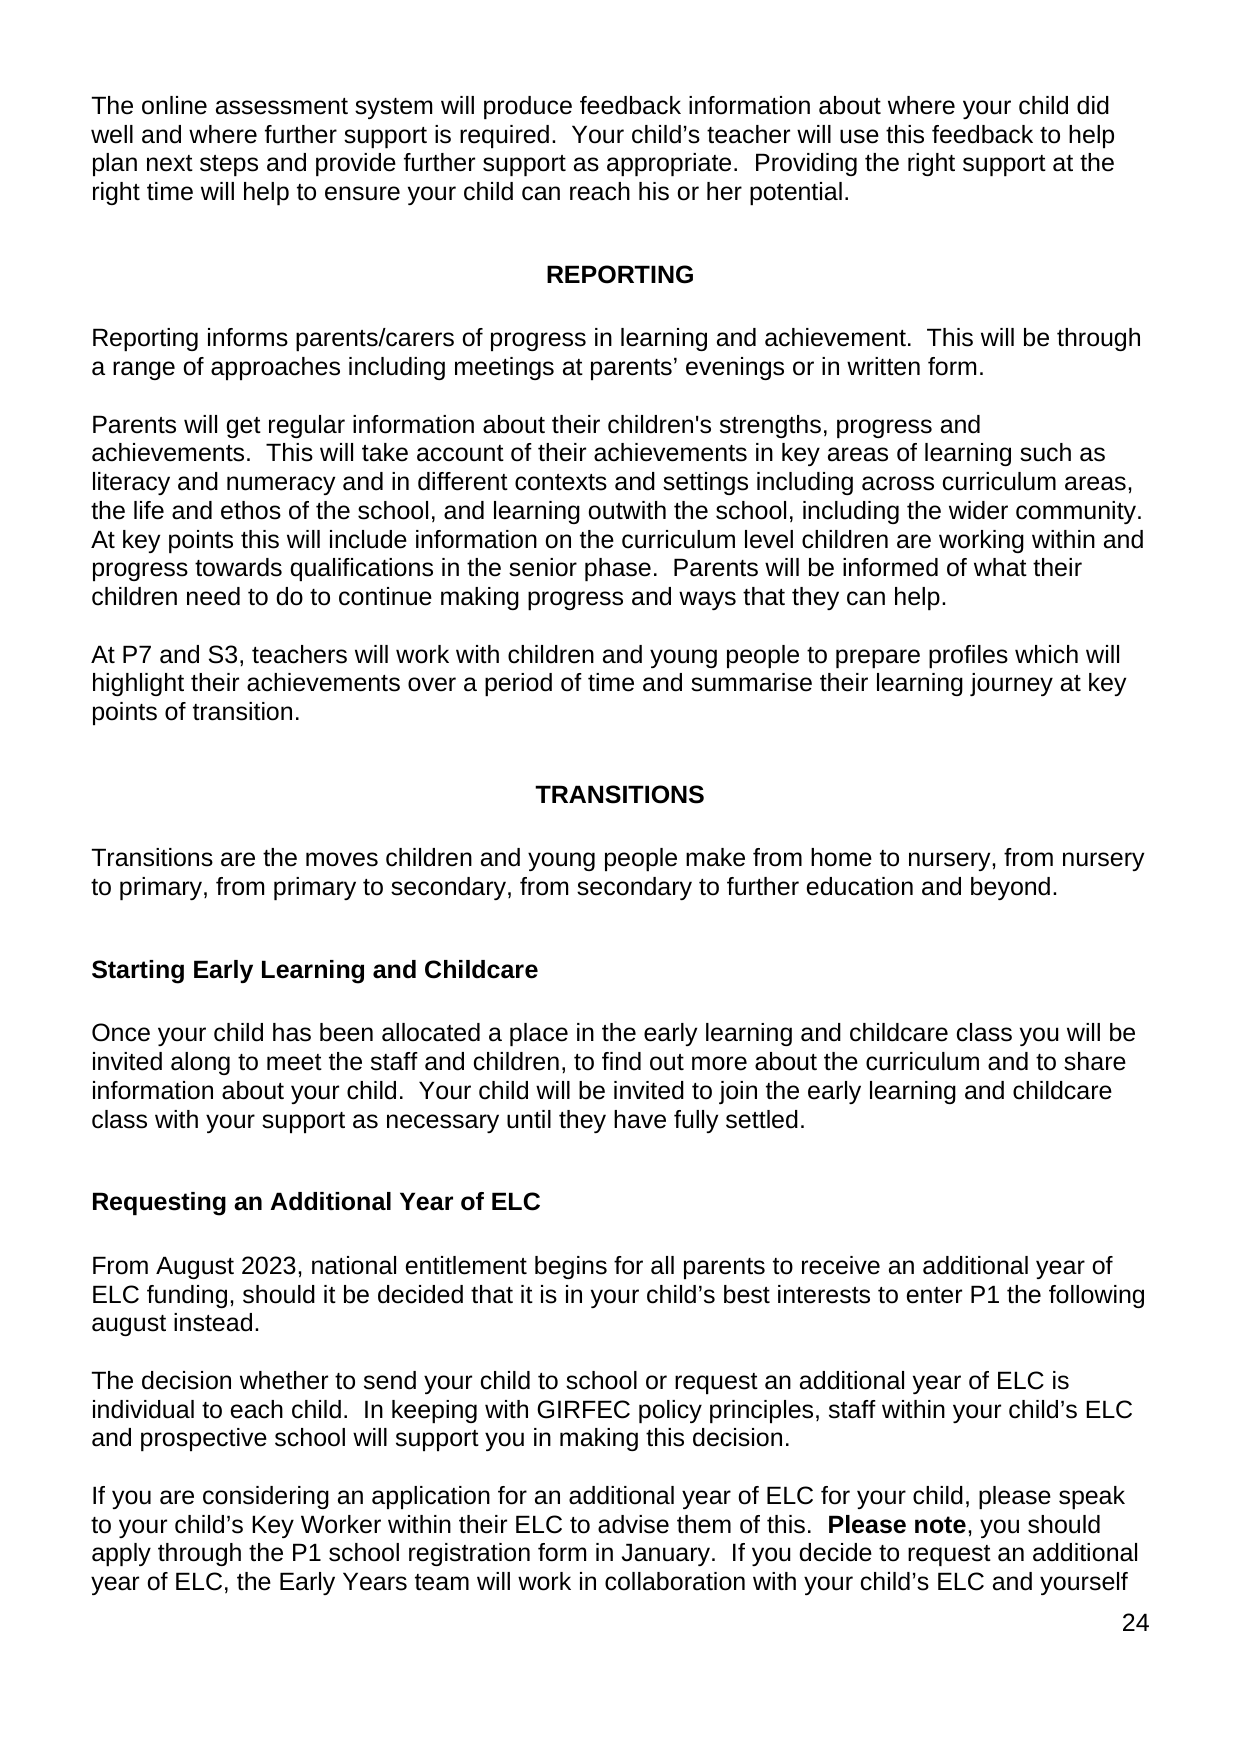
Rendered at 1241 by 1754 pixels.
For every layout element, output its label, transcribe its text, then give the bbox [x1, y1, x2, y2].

text At P7 and S3, teachers will work with children and young people to prepare profiles which will highlight their achievements over a period of time and summarise their learning journey at key points of transition. [91, 640, 1149, 726]
subtitle REPORTING [91, 260, 1149, 288]
text Reporting informs parents/carers of progress in learning and achievement. This will be through a range of approaches including meetings at parents’ evenings or in written form. [91, 323, 1149, 381]
text The decision whether to send your child to school or request an additional year of ELC is individual to each child. In keeping with GIRFEC policy principles, staff within your child’s ELC and prospective school will support you in making this decision. [91, 1366, 1149, 1452]
text Once your child has been allocated a place in the early learning and childcare class you will be invited along to meet the staff and children, to find out more about the curriculum and to share information about your child. Your child will be invited to join the early learning and childcare class with your support as necessary until they have fully settled. [91, 1018, 1149, 1133]
subtitle Requesting an Additional Year of ELC [91, 1187, 1149, 1216]
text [91, 1481, 1149, 1596]
text Transitions are the moves children and young people make from home to nursery, from nursery to primary, from primary to secondary, from secondary to further education and beyond. [91, 843, 1149, 901]
text From August 2023, national entitlement begins for all parents to receive an additional year of ELC funding, should it be decided that it is in your child’s best interests to enter P1 the following august instead. [91, 1251, 1149, 1337]
subtitle TRANSITIONS [91, 780, 1149, 808]
subtitle Starting Early Learning and Childcare [91, 955, 1149, 983]
text The online assessment system will produce feedback information about where your child did well and where further support is required. Your child’s teacher will use this feedback to help plan next steps and provide further support as appropriate. Providing the right support at the right time will help to ensure your child can reach his or her potential. [91, 91, 1149, 206]
text Parents will get regular information about their children's strengths, progress and achievements. This will take account of their achievements in key areas of learning such as literacy and numeracy and in different contexts and settings including across curriculum areas, the life and ethos of the school, and learning outwith the school, including the wider community. At key points this will include information on the curriculum level children are working within and progress towards qualifications in the senior phase. Parents will be informed of what their children need to do to continue making progress and ways that they can help. [91, 410, 1149, 611]
